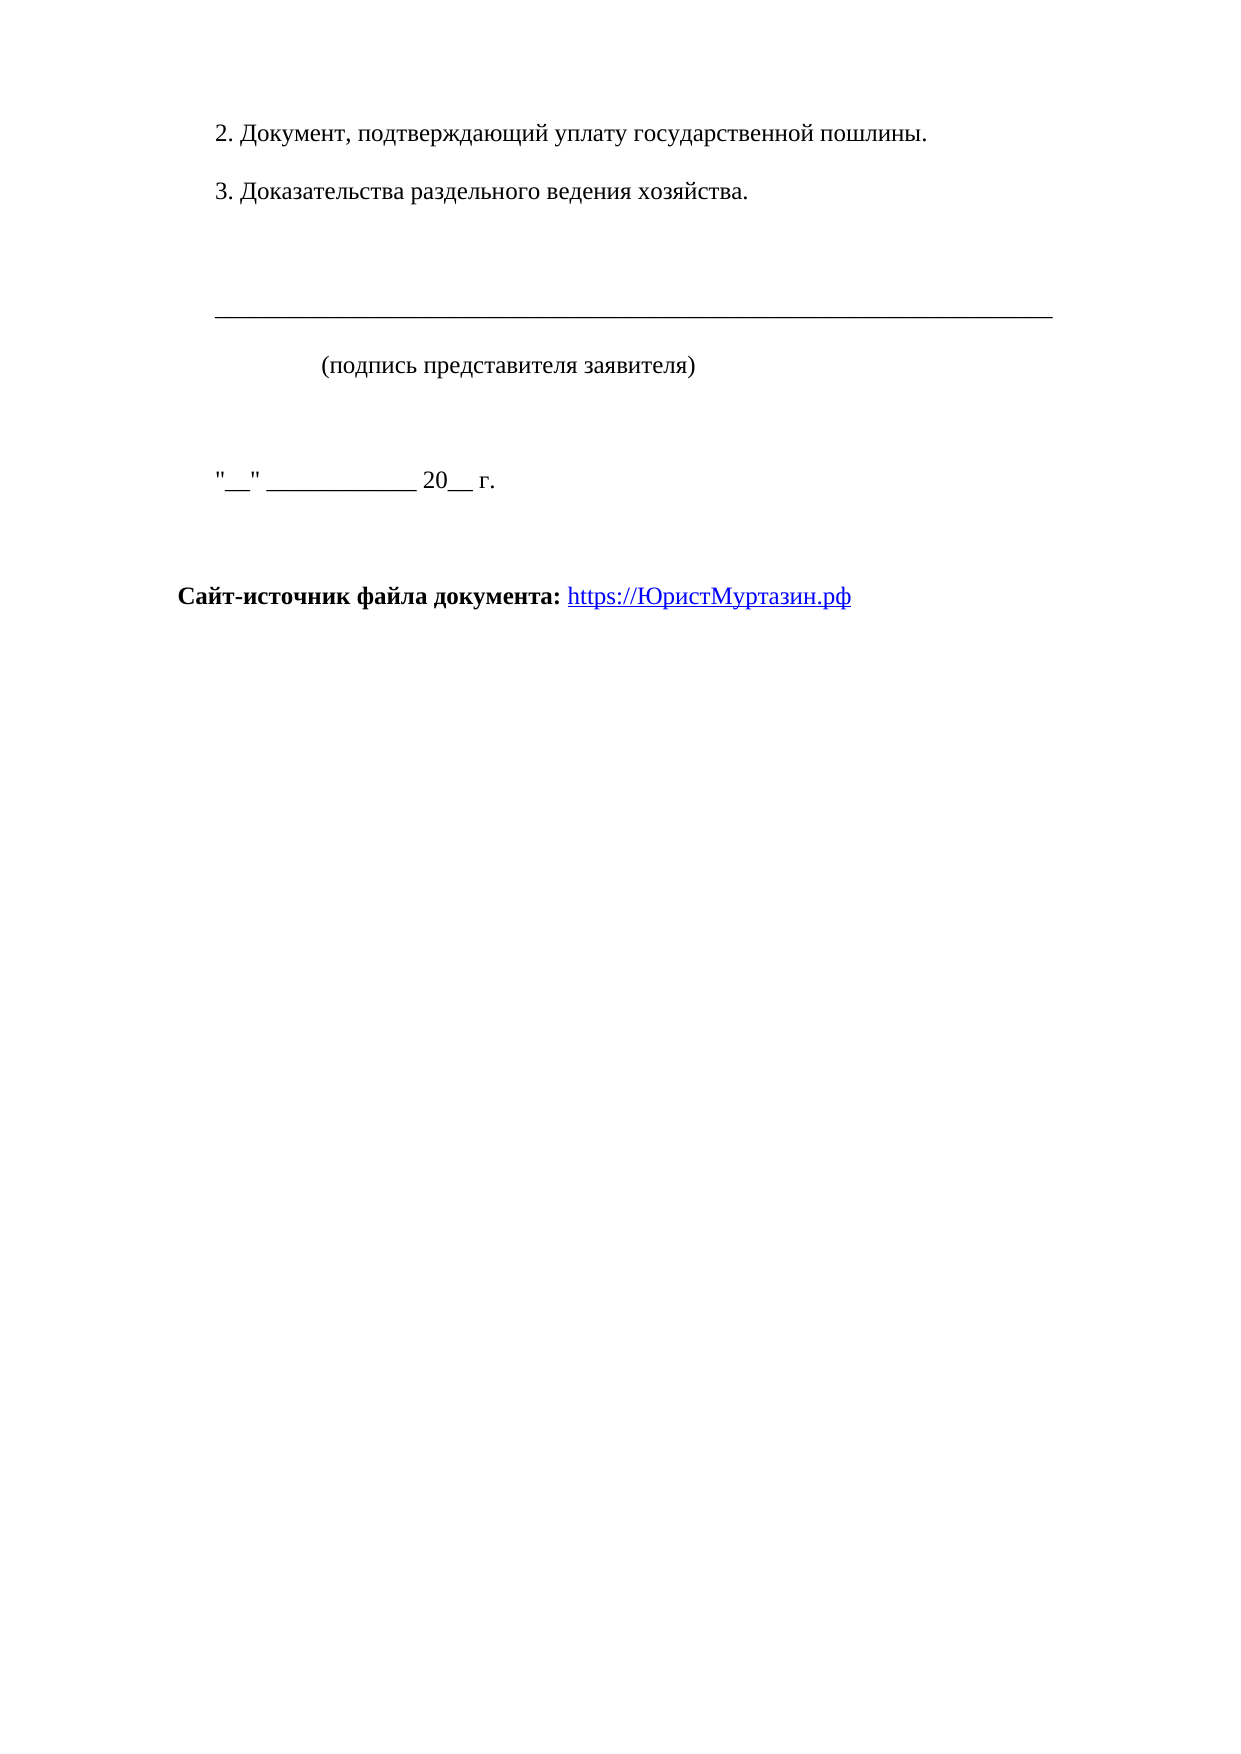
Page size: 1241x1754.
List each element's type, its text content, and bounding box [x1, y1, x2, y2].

text 2. Документ, подтверждающий уплату государственной пошлины. [177, 118, 1152, 147]
text ___________________________________________________________________ [177, 292, 1152, 321]
text 3. Доказательства раздельного ведения хозяйства. [177, 176, 1152, 205]
text (подпись представителя заявителя) [177, 350, 1152, 378]
text Сайт-источник файла документа: https://ЮристМуртазин.рф [177, 523, 1152, 610]
text "__" ____________ 20__ г. [177, 466, 1152, 494]
